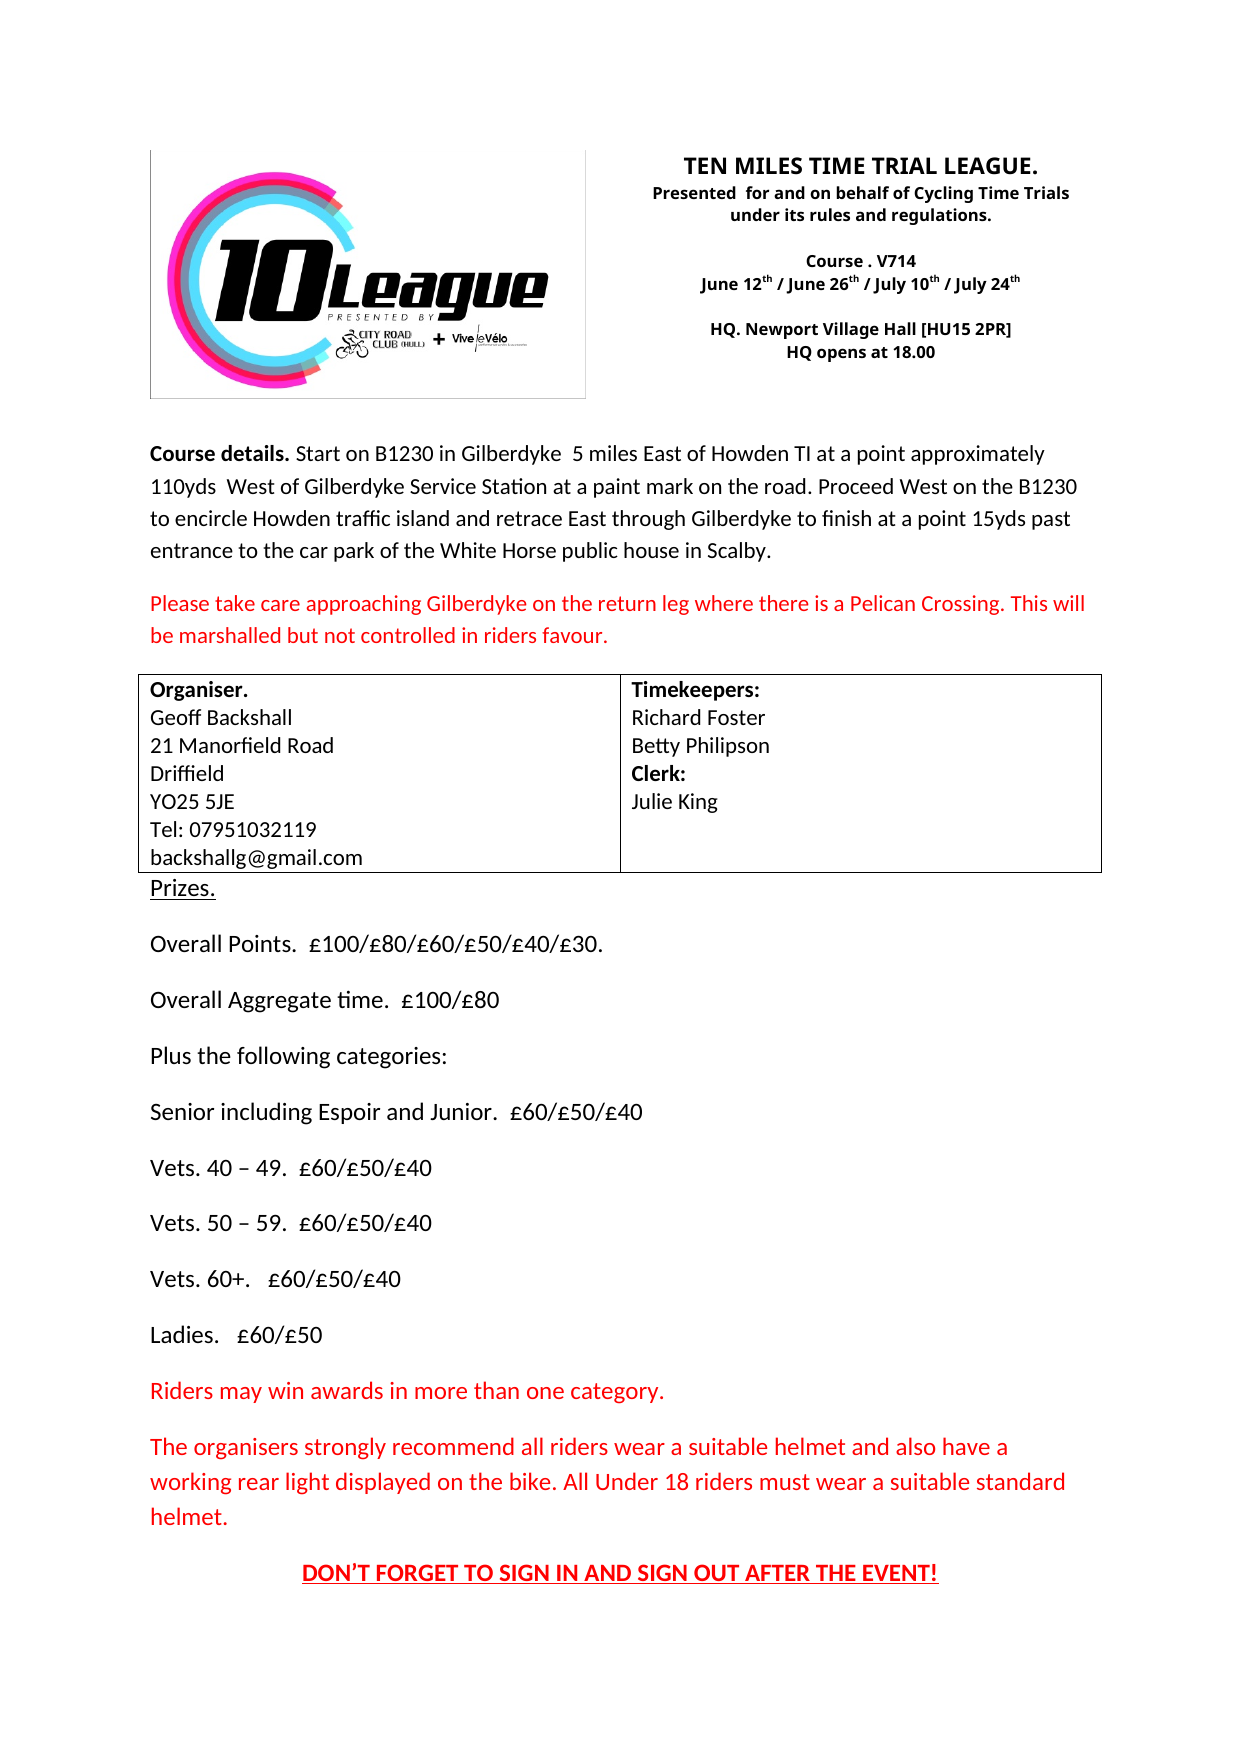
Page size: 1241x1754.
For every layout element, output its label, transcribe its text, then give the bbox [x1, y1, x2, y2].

text Overall Points. £100/£80/£60/£50/£40/£30. [150, 928, 1090, 959]
text Prizes. [150, 873, 1090, 903]
table_header Timekeepers: Richard Foster Betty Philipson Clerk: Julie King [621, 675, 1101, 872]
text Plus the following categories: [150, 1040, 1090, 1071]
text Course details. Start on B1230 in Gilberdyke 5 miles East of Howden TI at a point approximately 110yds West of Gilberdyke Service Station at a paint mark on the road. Proceed West on the B1230 to encircle Howden traffic island and retrace East through Gilberdyke to finish at a point 15yds past entrance to the car park of the White Horse public house in Scalby. [150, 439, 1090, 564]
text Overall Aggregate time. £100/£80 [150, 984, 1090, 1015]
table_header TEN MILES TIME TRIAL LEAGUE. Presented for and on behalf of Cycling Time Trials under its rules and regulations. Course . V714 June 12th / June 26th / July 10th / July 24th HQ. Newport Village Hall [HU15 2PR] HQ opens at 18.00 [620, 150, 1101, 439]
text Senior including Espoir and Junior. £60/£50/£40 [150, 1096, 1090, 1126]
picture [150, 150, 586, 399]
text The organisers strongly recommend all riders wear a suitable helmet and also have a working rear light displayed on the bike. All Under 18 riders must wear a suitable standard helmet. [150, 1431, 1090, 1531]
text Vets. 40 – 49. £60/£50/£40 [150, 1152, 1090, 1182]
text Riders may win awards in more than one category. [150, 1375, 1090, 1406]
text Ladies. £60/£50 [150, 1319, 1090, 1350]
text Please take care approaching Gilberdyke on the return leg where there is a Pelican Crossing. This will be marshalled but not controlled in riders favour. [150, 589, 1090, 649]
table_header Organiser. Geoff Backshall 21 Manorfield Road Driffield YO25 5JE Tel: 07951032119 backshallg@gmail.com [139, 675, 620, 872]
text Vets. 60+. £60/£50/£40 [150, 1263, 1090, 1294]
text Vets. 50 – 59. £60/£50/£40 [150, 1208, 1090, 1238]
table_header [139, 150, 620, 439]
text DON’T FORGET TO SIGN IN AND SIGN OUT AFTER THE EVENT! [150, 1557, 1090, 1587]
